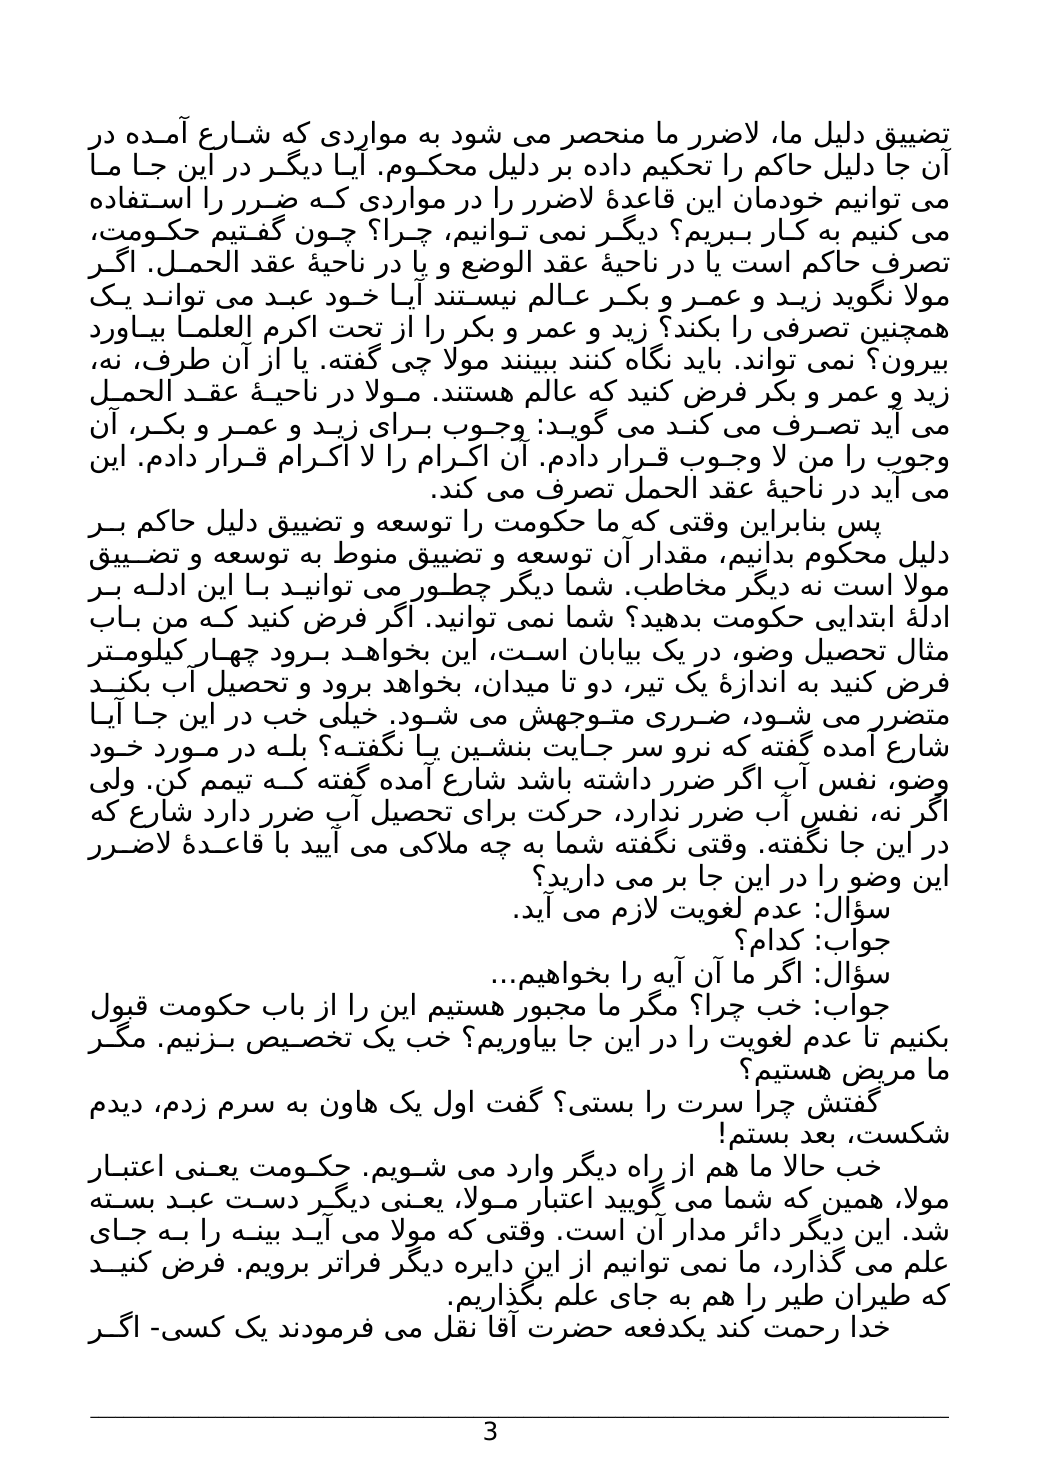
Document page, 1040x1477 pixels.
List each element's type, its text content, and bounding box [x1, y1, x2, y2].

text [89, 118, 951, 506]
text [89, 1312, 951, 1344]
text گفتش چرا سرت را بستی؟ گفت اول یک هاون به سرم زدم، دیدم شکست، بعد بستم! [89, 1086, 951, 1151]
text جواب: خب چرا؟ مگر ما مجبور هستیم این را از باب حکومت قبول بکنیم تا عدم لغویت را در این جا بیاوریم؟ خب یک تخصیص بزنیم. مگر ما مریض هستیم؟ [89, 989, 951, 1086]
text خب حالا ما هم از راه دیگر وارد می شویم. حکومت یعنی اعتبار مولا، همین که شما می گویید اعتبار مولا، یعنی دیگر دست عبد بسته شد. این دیگر دائر مدار آن است. وقتی که مولا می آید بینه را به جای علم می گذارد، ما نمی توانیم از این دایره دیگر فراتر برویم. فرض کنید که طیران طیر را هم به جای علم بگذاریم. [89, 1151, 951, 1312]
text پس بنابراین وقتی که ما حکومت را توسعه و تضییق دلیل حاکم بر دلیل محکوم بدانیم، مقدار آن توسعه و تضییق منوط به توسعه و تضییق مولا است نه دیگر مخاطب. شما دیگر چطور می توانید با این ادله بر ادلۀ ابتدایی حکومت بدهید؟ شما نمی توانید. اگر فرض کنید که من باب مثال تحصیل وضو، در یک بیابان است، این بخواهد برود چهار کیلومتر فرض کنید به اندازۀ یک تیر، دو تا میدان، بخواهد برود و تحصیل آب بکند متضرر می شود، ضرری متوجهش می شود. خیلی خب در این جا آیا شارع آمده گفته که نرو سر جایت بنشین یا نگفته؟ بله در مورد خود وضو، نفس آب اگر ضرر داشته باشد شارع آمده گفته که تیمم کن. ولی اگر نه، نفس آب ضرر ندارد، حرکت برای تحصیل آب ضرر دارد شارع که در این جا نگفته. وقتی نگفته شما به چه ملاکی می آیید با قاعدۀ لاضرر این وضو را در این جا بر می دارید؟ [89, 506, 951, 893]
text سؤال: اگر ما آن آیه را بخواهیم... [89, 957, 951, 989]
text سؤال: عدم لغویت لازم می آید. [89, 893, 951, 925]
text جواب: کدام؟ [89, 925, 951, 957]
